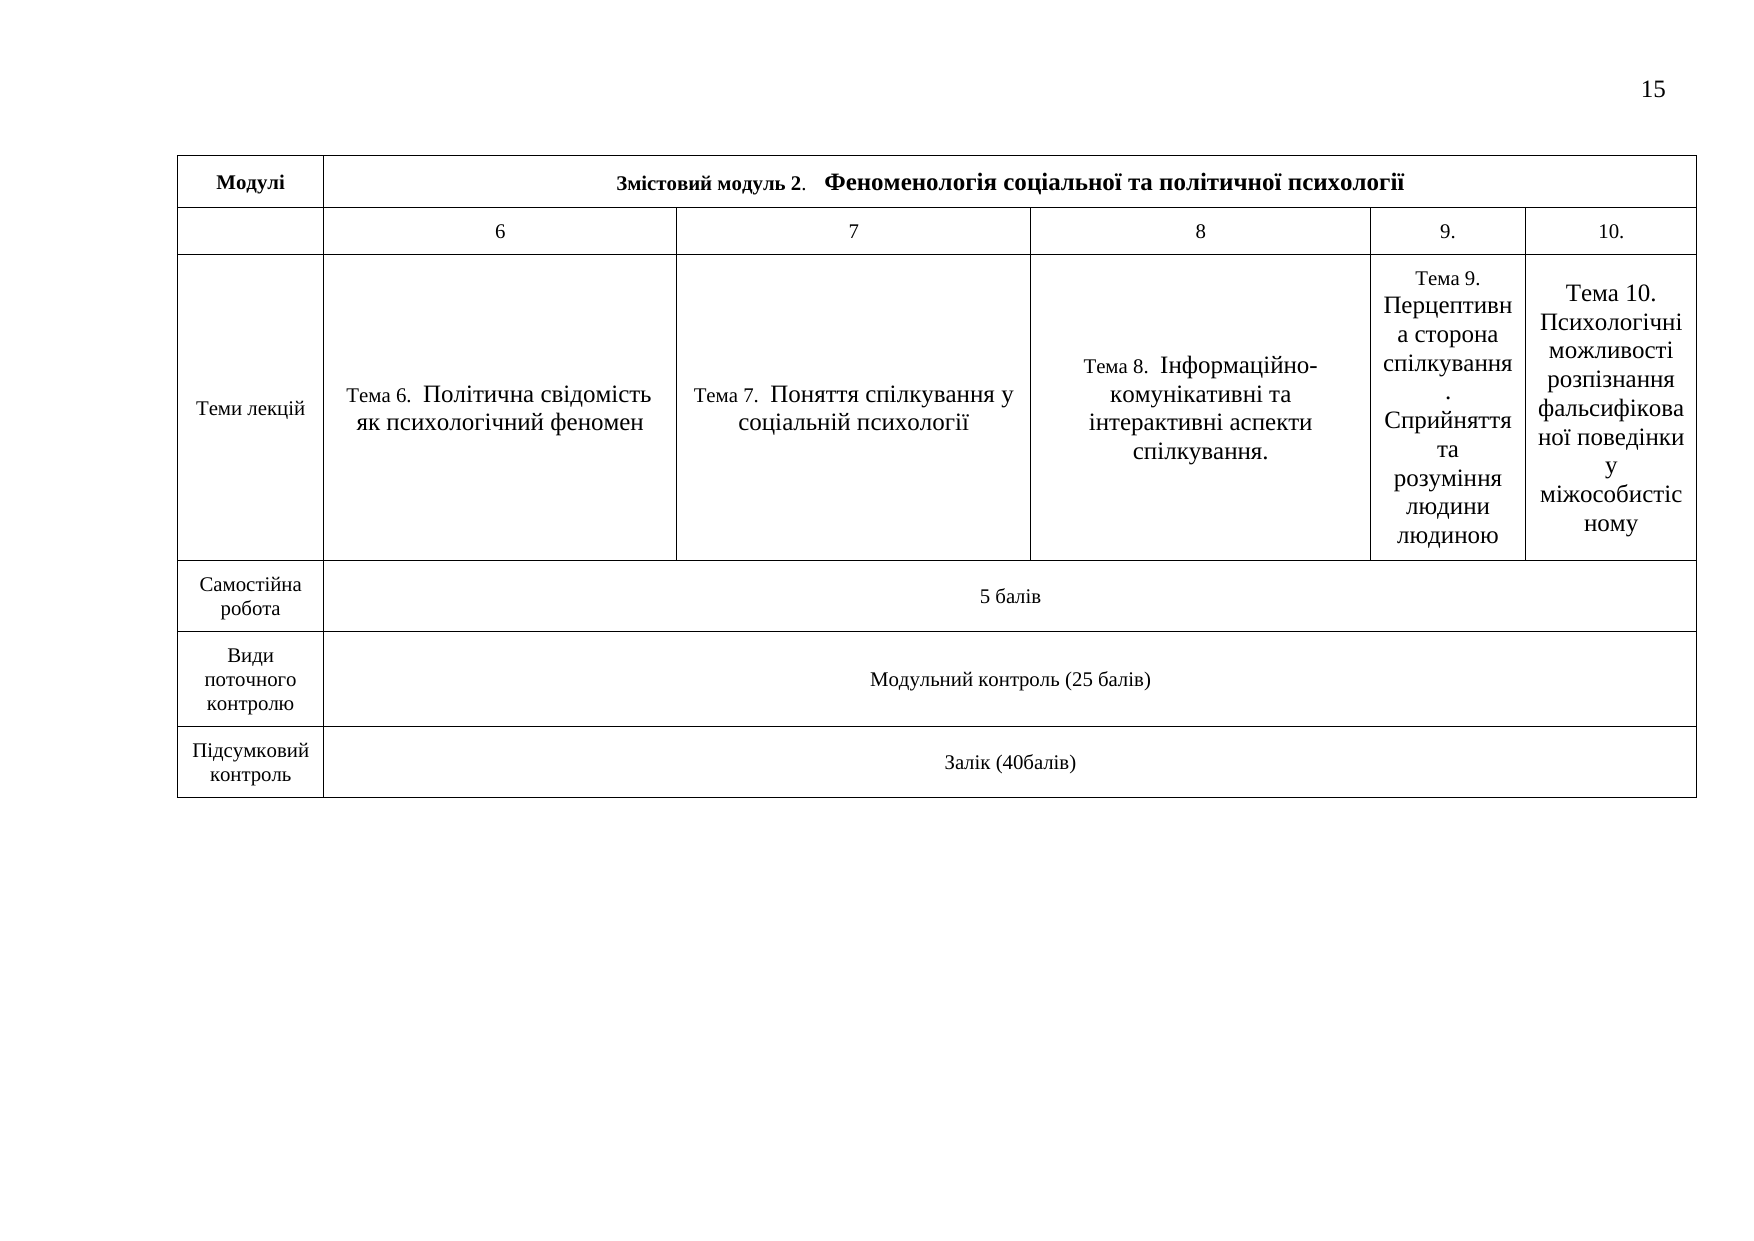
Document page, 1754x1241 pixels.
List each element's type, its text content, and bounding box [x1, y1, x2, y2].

table_header Змістовий модуль 2. Феноменологія соціальної та політичної психології [324, 156, 1696, 207]
table_cell Тема 9. Перцептивна сторона спілкування. Сприйняття та розуміння людини людиною [1371, 255, 1525, 560]
table_cell Тема 8. Інформаційно-комунікативні та інтерактивні аспекти спілкування. [1031, 255, 1370, 560]
table_cell Підсумковий контроль [178, 727, 323, 797]
table_cell Модульний контроль (25 балів) [324, 632, 1696, 726]
table_cell 8 [1031, 208, 1370, 254]
table_cell 6 [324, 208, 676, 254]
table_cell [178, 208, 323, 254]
table_cell Залік (40балів) [324, 727, 1696, 797]
table_cell Самостійна робота [178, 561, 323, 631]
table_cell 7 [677, 208, 1030, 254]
table_cell 10. [1526, 208, 1696, 254]
table_cell Тема 6. Політична свідомість як психологічний феномен [324, 255, 676, 560]
table_cell Теми лекцій [178, 255, 323, 560]
table_cell Тема 10. Психологічні можливості розпізнання фальсифікованої поведінки у міжособистісному [1526, 255, 1696, 560]
table_cell 5 балів [324, 561, 1696, 631]
table_cell 9. [1371, 208, 1525, 254]
table_cell Види поточного контролю [178, 632, 323, 726]
table_cell Тема 7. Поняття спілкування у соціальній психології [677, 255, 1030, 560]
table_header Модулі [178, 156, 323, 207]
